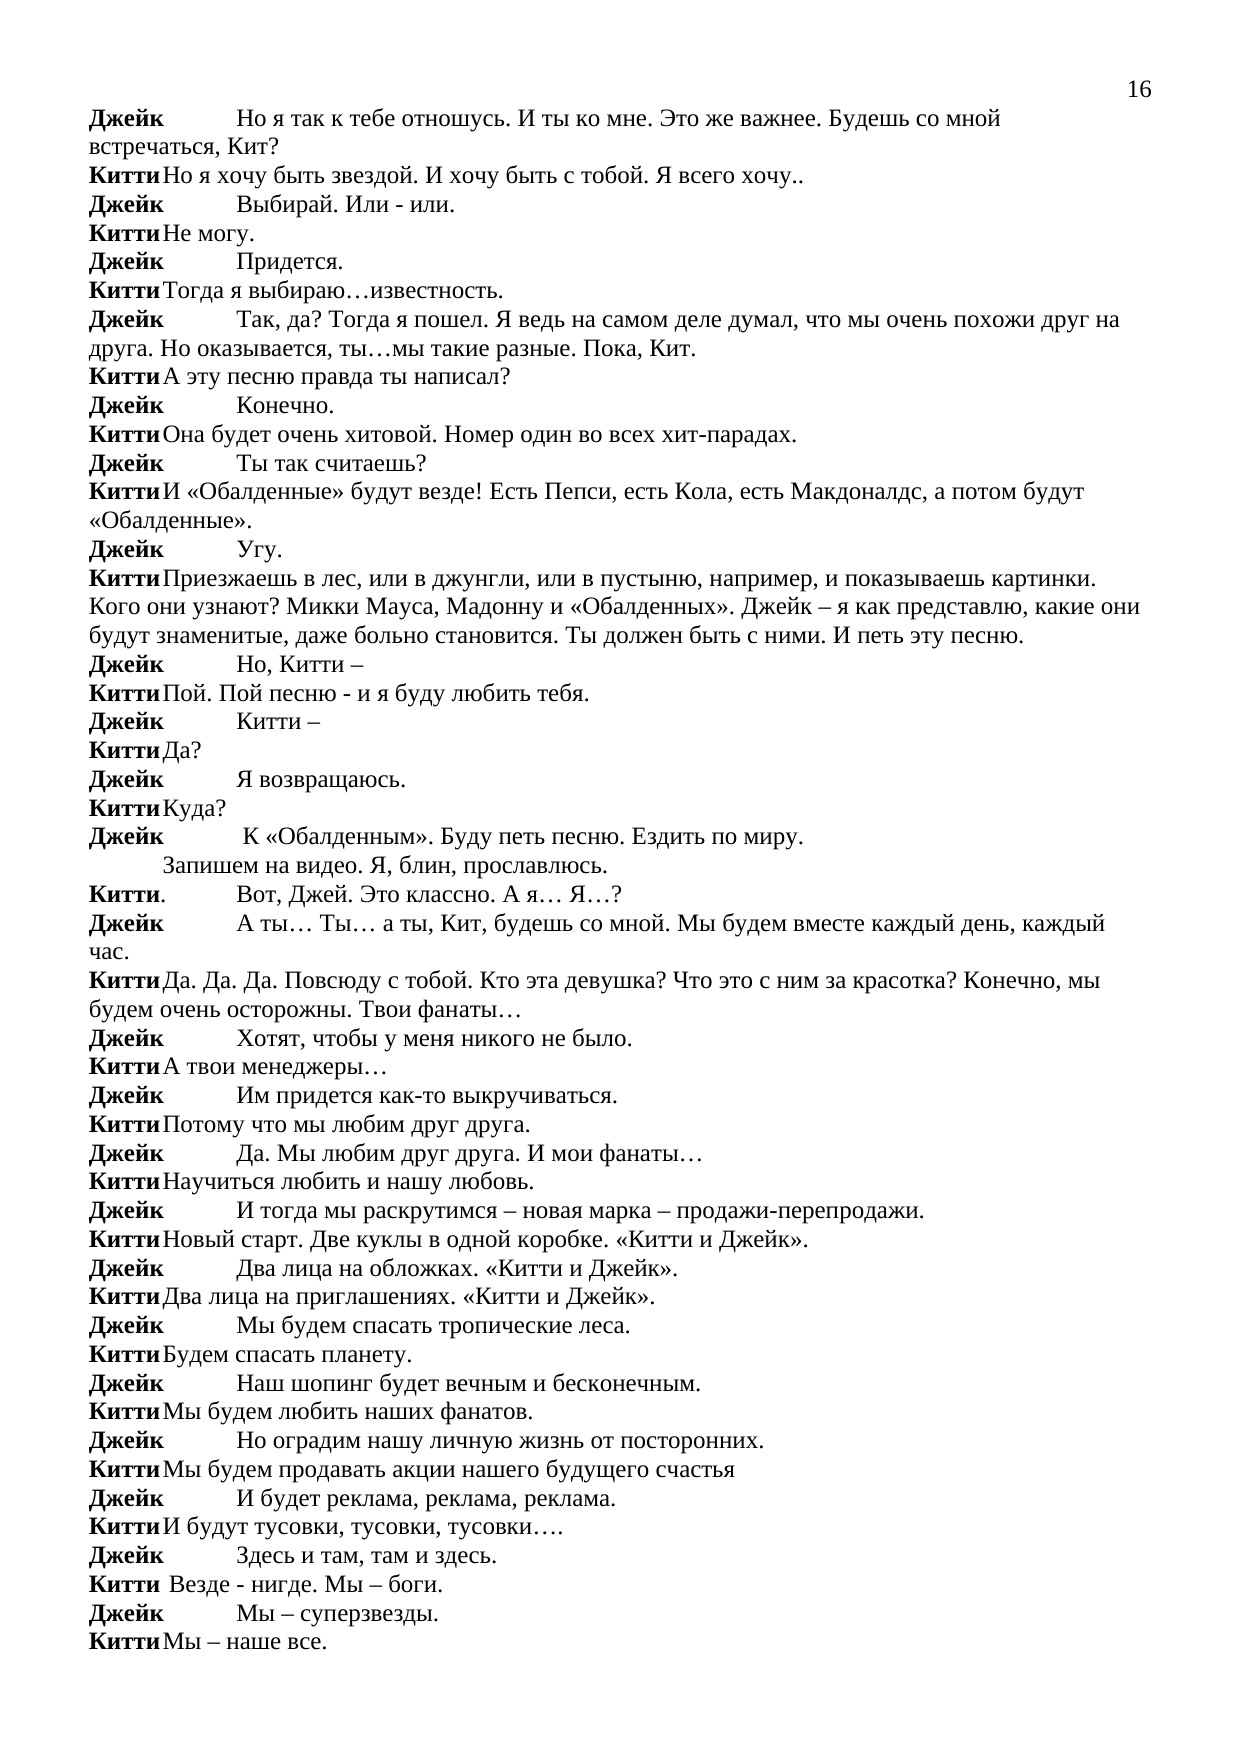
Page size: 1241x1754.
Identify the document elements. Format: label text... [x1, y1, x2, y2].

text Джейк Но оградим нашу личную жизнь от посторонних. [88, 1425, 1152, 1454]
text Джейк Хотят, чтобы у меня никого не было. [88, 1023, 1152, 1051]
text Китти Потому что мы любим друг друга. [88, 1109, 1152, 1138]
text Китти. Вот, Джей. Это классно. А я… Я…? [88, 879, 1152, 908]
text Джейк Наш шопинг будет вечным и бесконечным. [88, 1368, 1152, 1396]
text Китти Мы будем любить наших фанатов. [88, 1396, 1152, 1425]
text Джейк Угу. [88, 534, 1152, 563]
text Китти Мы – наше все. [88, 1626, 1152, 1655]
text Джейк И тогда мы раскрутимся – новая марка – продажи-перепродажи. [88, 1195, 1152, 1224]
text Джейк Придется. [88, 246, 1152, 275]
text Джейк Два лица на обложках. «Китти и Джейк». [88, 1253, 1152, 1281]
text Китти Не могу. [88, 218, 1152, 246]
text Джейк Конечно. [88, 390, 1152, 419]
text Китти А твои менеджеры… [88, 1051, 1152, 1080]
text Китти Научиться любить и нашу любовь. [88, 1166, 1152, 1195]
text Китти Будем спасать планету. [88, 1339, 1152, 1368]
text Джейк И будет реклама, реклама, реклама. [88, 1483, 1152, 1511]
text Джейк Здесь и там, там и здесь. [88, 1540, 1152, 1569]
text Джейк Мы будем спасать тропические леса. [88, 1310, 1152, 1339]
text Китти Приезжаешь в лес, или в джунгли, или в пустыню, например, и показываешь картинки. Кого они узнают? Микки Мауса, Мадонну и «Обалденных». Джейк – я как представлю, какие они будут знаменитые, даже больно становится. Ты должен быть с ними. И петь эту песню. [88, 563, 1152, 649]
text Китти Новый старт. Две куклы в одной коробке. «Китти и Джейк». [88, 1224, 1152, 1253]
text Джейк Китти – [88, 706, 1152, 735]
text Джейк Так, да? Тогда я пошел. Я ведь на самом деле думал, что мы очень похожи друг на друга. Но оказывается, ты…мы такие разные. Пока, Кит. [88, 304, 1152, 361]
text Китти Везде - нигде. Мы – боги. [88, 1569, 1152, 1598]
text Джейк Но я так к тебе отношусь. И ты ко мне. Это же важнее. Будешь со мной встречаться, Кит? [88, 103, 1152, 160]
text Китти Пой. Пой песню - и я буду любить тебя. [88, 678, 1152, 706]
text Джейк Но, Китти – [88, 649, 1152, 678]
text Запишем на видео. Я, блин, прославлюсь. [88, 850, 1152, 879]
text Джейк Выбирай. Или - или. [88, 189, 1152, 218]
text Джейк Я возвращаюсь. [88, 764, 1152, 793]
text Китти Да? [88, 735, 1152, 764]
text Китти Но я хочу быть звездой. И хочу быть с тобой. Я всего хочу.. [88, 160, 1152, 189]
text Китти И «Обалденные» будут везде! Есть Пепси, есть Кола, есть Макдоналдс, а потом будут «Обалденные». [88, 476, 1152, 534]
text Китти Куда? [88, 793, 1152, 821]
text Джейк К «Обалденным». Буду петь песню. Ездить по миру. [88, 821, 1152, 850]
text Китти Два лица на приглашениях. «Китти и Джейк». [88, 1281, 1152, 1310]
text Джейк А ты… Ты… а ты, Кит, будешь со мной. Мы будем вместе каждый день, каждый час. [88, 908, 1152, 965]
text Китти Да. Да. Да. Повсюду с тобой. Кто эта девушка? Что это с ним за красотка? Конечно, мы будем очень осторожны. Твои фанаты… [88, 965, 1152, 1023]
text Джейк Да. Мы любим друг друга. И мои фанаты… [88, 1138, 1152, 1166]
text Джейк Ты так считаешь? [88, 448, 1152, 476]
text Джейк Им придется как-то выкручиваться. [88, 1080, 1152, 1109]
text Китти Она будет очень хитовой. Номер один во всех хит-парадах. [88, 419, 1152, 448]
text Китти Мы будем продавать акции нашего будущего счастья [88, 1454, 1152, 1483]
text Китти И будут тусовки, тусовки, тусовки…. [88, 1511, 1152, 1540]
text Китти А эту песню правда ты написал? [88, 361, 1152, 390]
text Джейк Мы – суперзвезды. [88, 1598, 1152, 1626]
text Китти Тогда я выбираю…известность. [88, 275, 1152, 304]
